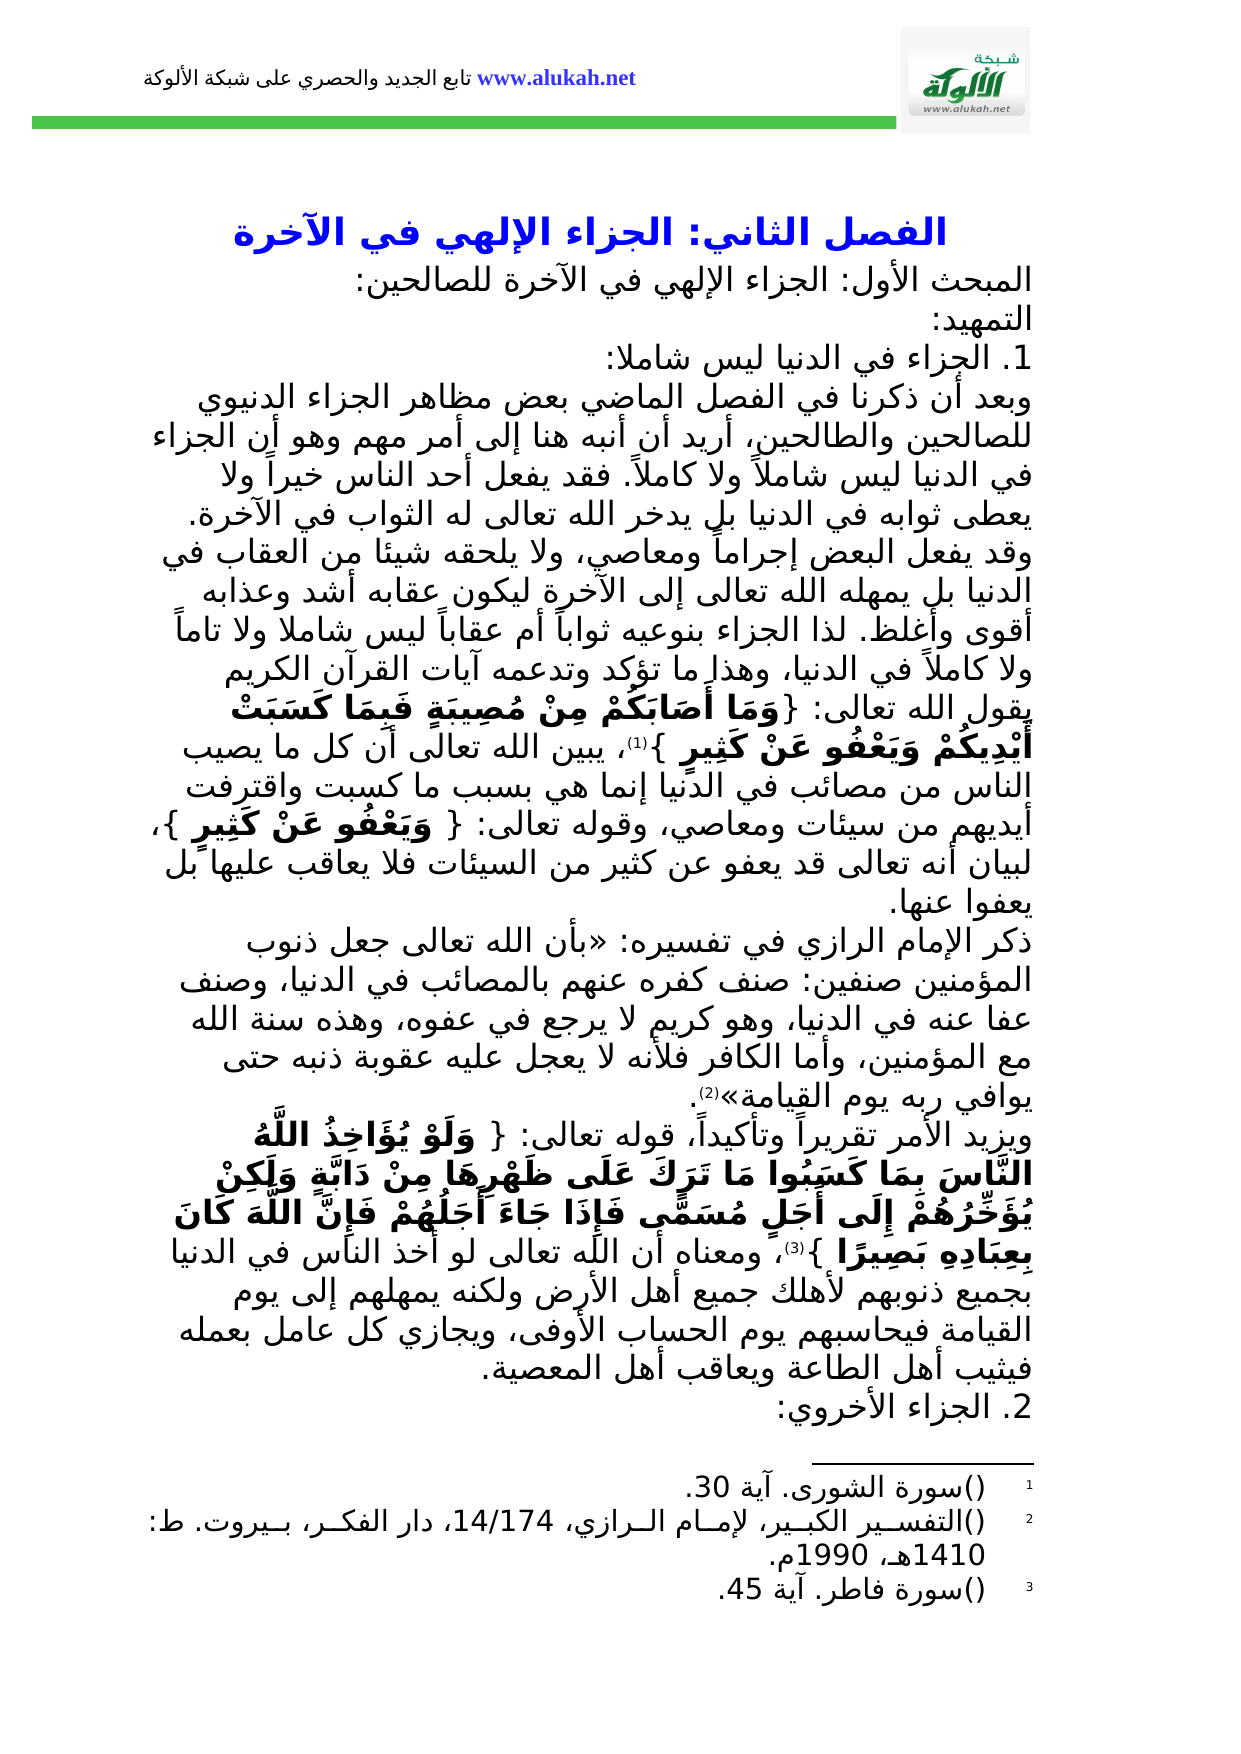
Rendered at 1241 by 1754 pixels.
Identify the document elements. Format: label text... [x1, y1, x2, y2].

text 1. الجزاء في الدنيا ليس شاملا: [148, 339, 1033, 377]
text المبحث الأول: الجزاء الإلهي في الآخرة للصالحين: [148, 261, 1033, 300]
text ويزيد الأمر تقريراً وتأكيداً، قوله تعالى: { وَلَوْ يُؤَاخِذُ اللَّهُ النَّاسَ بِمَا كَسَبُوا مَا تَرَكَ عَلَى ظَهْرِهَا مِنْ دَابَّةٍ وَلَكِنْ يُؤَخِّرُهُمْ إِلَى أَجَلٍ مُسَمًّى فَإِذَا جَاءَ أَجَلُهُمْ فَإِنَّ اللَّهَ كَانَ بِعِبَادِهِ بَصِيرًا }()، ومعناه أن الله تعالى لو أخذ الناس في الدنيا بجميع ذنوبهم لأهلك جميع أهل الأرض ولكنه يمهلهم إلى يوم القيامة فيحاسبهم يوم الحساب الأوفى، ويجازي كل عامل بعمله فيثيب أهل الطاعة ويعاقب أهل المعصية. [148, 1116, 1033, 1388]
text التمهيد: [148, 300, 1033, 339]
subtitle الفصل الثاني: الجزاء الإلهي في الآخرة [148, 211, 1033, 255]
text ذكر الإمام الرازي في تفسيره: «بأن الله تعالى جعل ذنوب المؤمنين صنفين: صنف كفره عنهم بالمصائب في الدنيا، وصنف عفا عنه في الدنيا، وهو كريم لا يرجع في عفوه، وهذه سنة الله مع المؤمنين، وأما الكافر فلأنه لا يعجل عليه عقوبة ذنبه حتى يوافي ربه يوم القيامة»(). [148, 921, 1033, 1116]
text وبعد أن ذكرنا في الفصل الماضي بعض مظاهر الجزاء الدنيوي للصالحين والطالحين، أريد أن أنبه هنا إلى أمر مهم وهو أن الجزاء في الدنيا ليس شاملاً ولا كاملاً. فقد يفعل أحد الناس خيراً ولا يعطى ثوابه في الدنيا بل يدخر الله تعالى له الثواب في الآخرة. وقد يفعل البعض إجراماً ومعاصي، ولا يلحقه شيئا من العقاب في الدنيا بل يمهله الله تعالى إلى الآخرة ليكون عقابه أشد وعذابه أقوى وأغلظ. لذا الجزاء بنوعيه ثواباً أم عقاباً ليس شاملا ولا تاماً ولا كاملاً في الدنيا، وهذا ما تؤكد وتدعمه آيات القرآن الكريم يقول الله تعالى: {وَمَا أَصَابَكُمْ مِنْ مُصِيبَةٍ فَبِمَا كَسَبَتْ أَيْدِيكُمْ وَيَعْفُو عَنْ كَثِيرٍ }()، يبين الله تعالى أن كل ما يصيب الناس من مصائب في الدنيا إنما هي بسبب ما كسبت واقترفت أيديهم من سيئات ومعاصي، وقوله تعالى: { وَيَعْفُو عَنْ كَثِيرٍ }، لبيان أنه تعالى قد يعفو عن كثير من السيئات فلا يعاقب عليها بل يعفوا عنها. [148, 377, 1033, 921]
text 2. الجزاء الأخروي: [148, 1388, 1033, 1427]
